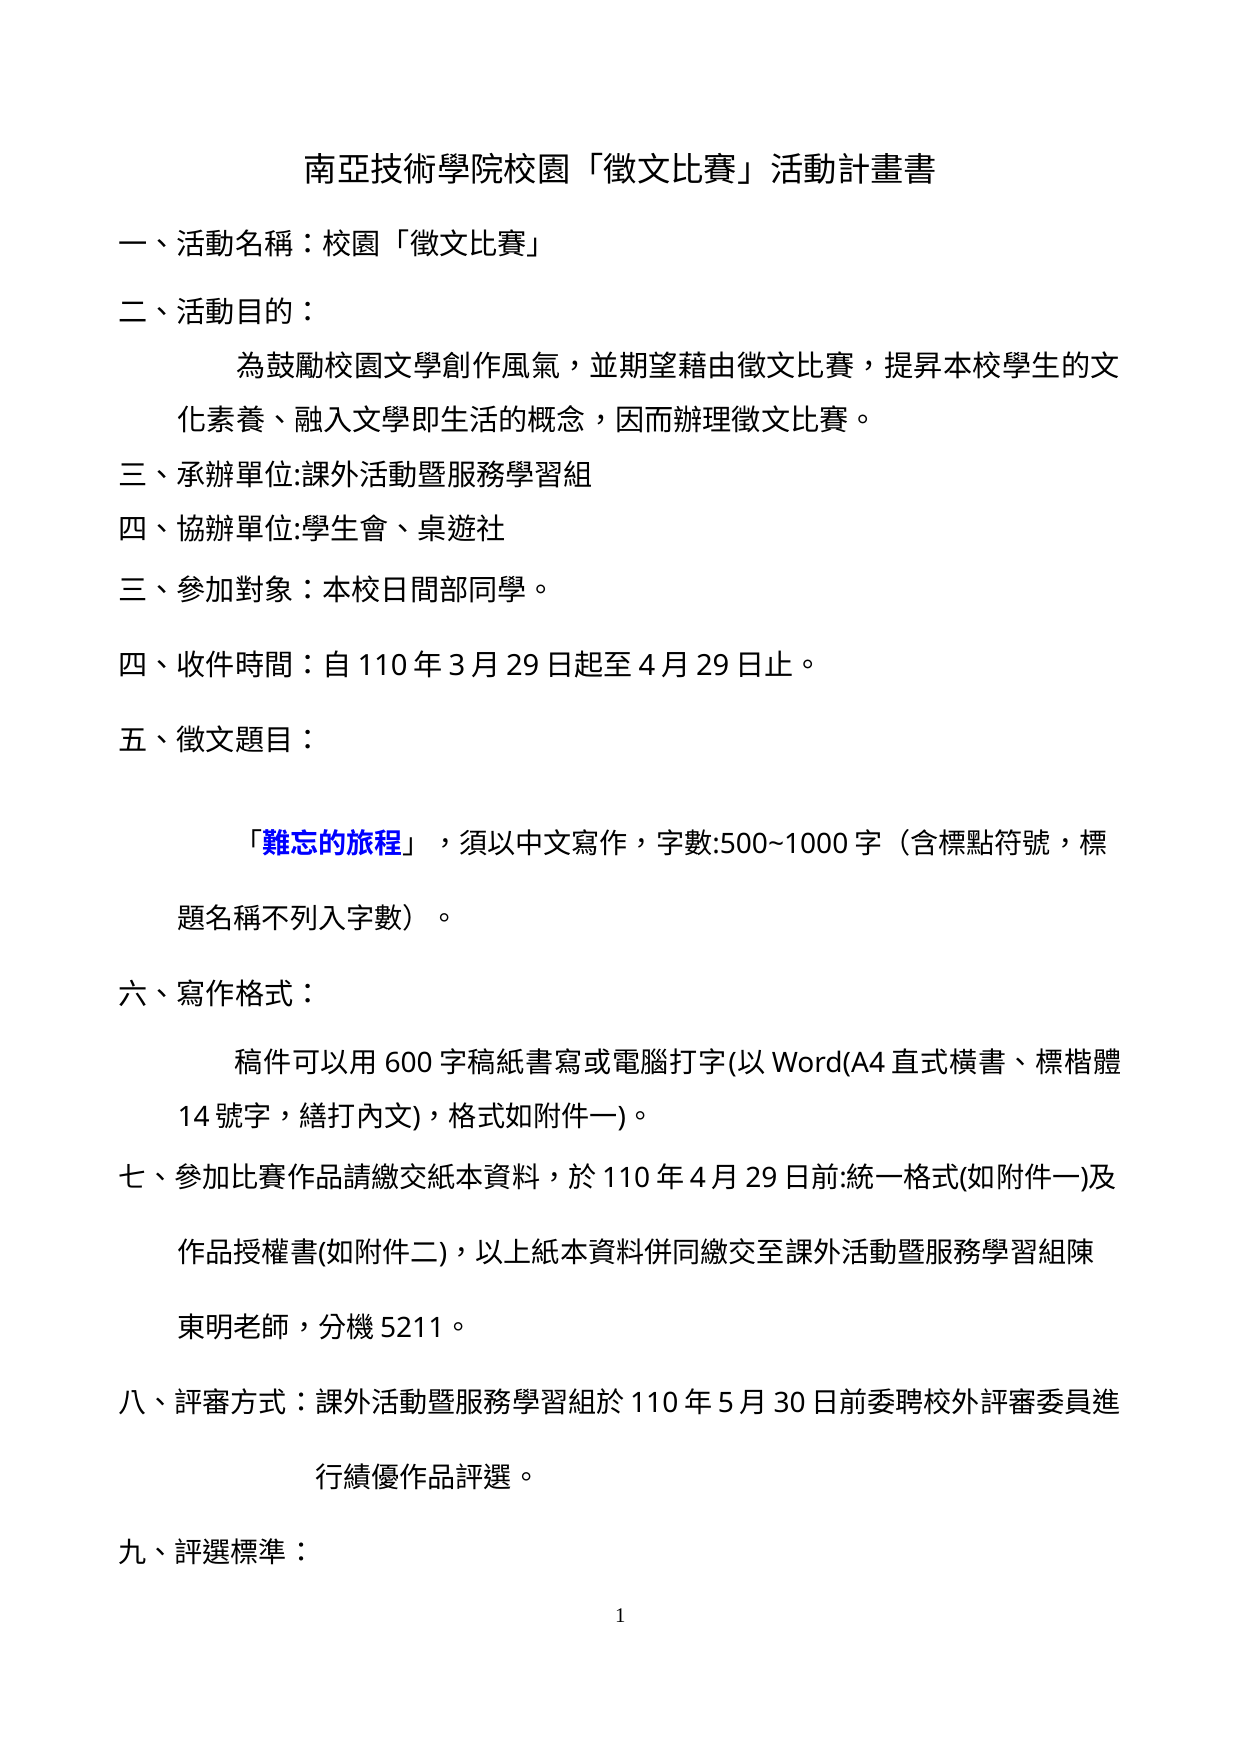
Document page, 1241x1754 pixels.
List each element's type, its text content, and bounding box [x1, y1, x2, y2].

list 二、活動目的： [118, 279, 1122, 333]
list 稿件可以用600字稿紙書寫或電腦打字(以Word(A4直式橫書、標楷體14號字，繕打內文)，格式如附件一)。 [177, 1029, 1122, 1137]
text 四、收件時間：自110年3月29日起至4月29日止。 [118, 625, 1122, 700]
text 五、徵文題目： [118, 700, 1122, 775]
text 三、參加對象：本校日間部同學。 [118, 550, 1122, 625]
text 一、活動名稱：校園「徵文比賽」 [118, 204, 1122, 279]
list 三、承辦單位:課外活動暨服務學習組 [118, 442, 1122, 496]
text 八、評審方式：課外活動暨服務學習組於110年5月30日前委聘校外評審委員進行績優作品評選。 [118, 1362, 1122, 1512]
text 七、參加比賽作品請繳交紙本資料，於110年4月29日前:統一格式(如附件一)及作品授權書(如附件二)，以上紙本資料併同繳交至課外活動暨服務學習組陳東明老師，分機5211。 [118, 1137, 1122, 1362]
text 九、評選標準： [118, 1512, 1122, 1587]
text 南亞技術學院校園「徵文比賽」活動計畫書 [118, 129, 1122, 204]
list 為鼓勵校園文學創作風氣，並期望藉由徵文比賽，提昇本校學生的文化素養、融入文學即生活的概念，因而辦理徵文比賽。 [177, 333, 1122, 442]
list 四、協辦單位:學生會、桌遊社 [118, 496, 1122, 550]
text 「難忘的旅程」，須以中文寫作，字數:500~1000字（含標點符號，標題名稱不列入字數）。 [177, 804, 1122, 954]
text 六、寫作格式： [118, 954, 1122, 1029]
